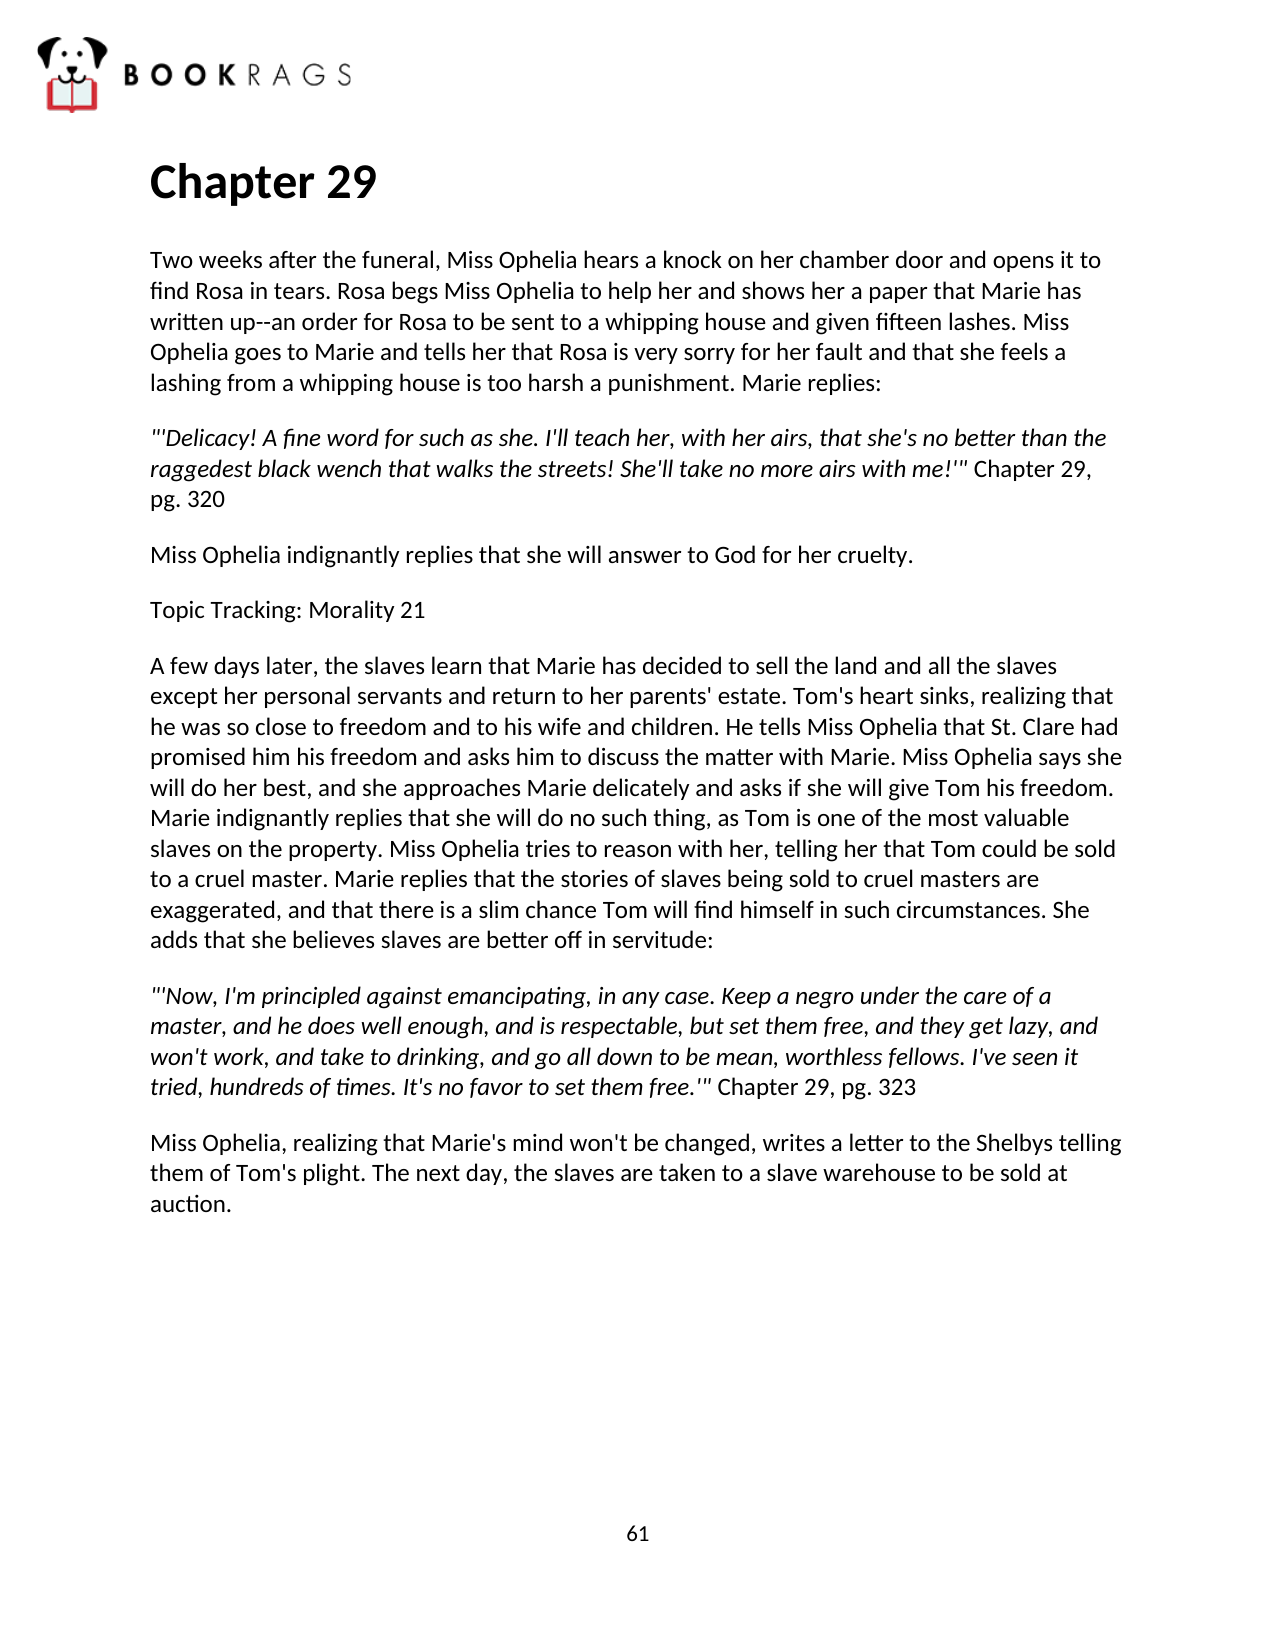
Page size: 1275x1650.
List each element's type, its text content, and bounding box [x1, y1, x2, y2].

text Miss Ophelia indignantly replies that she will answer to God for her cruelty. [150, 539, 1125, 569]
text "'Now, I'm principled against emancipating, in any case. Keep a negro under the care of a master, and he does well enough, and is respectable, but set them free, and they get lazy, and won't work, and take to drinking, and go all down to be mean, worthless fellows. I've seen it tried, hundreds of times. It's no favor to set them free.'" Chapter 29, pg. 323 [150, 980, 1125, 1102]
text A few days later, the slaves learn that Marie has decided to sell the land and all the slaves except her personal servants and return to her parents' estate. Tom's heart sinks, realizing that he was so close to freedom and to his wife and children. He tells Miss Ophelia that St. Clare had promised him his freedom and asks him to discuss the matter with Marie. Miss Ophelia says she will do her best, and she approaches Marie delicately and asks if she will give Tom his freedom. Marie indignantly replies that she will do no such thing, as Tom is one of the most valuable slaves on the property. Miss Ophelia tries to reason with her, telling her that Tom could be sold to a cruel master. Marie replies that the stories of slaves being sold to cruel masters are exaggerated, and that there is a slim chance Tom will find himself in such circumstances. She adds that she believes slaves are better off in servitude: [150, 650, 1125, 955]
text "'Delicacy! A fine word for such as she. I'll teach her, with her airs, that she's no better than the raggedest black wench that walks the streets! She'll take no more airs with me!'" Chapter 29, pg. 320 [150, 422, 1125, 514]
text Miss Ophelia, realizing that Marie's mind won't be changed, writes a letter to the Shelbys telling them of Tom's plight. The next day, the slaves are taken to a slave warehouse to be sold at auction. [150, 1127, 1125, 1219]
picture [37, 37, 351, 113]
text Two weeks after the funeral, Miss Ophelia hears a knock on her chamber door and opens it to find Rosa in tears. Rosa begs Miss Ophelia to help her and shows her a paper that Marie has written up--an order for Rosa to be sent to a whipping house and given fifteen lashes. Miss Ophelia goes to Marie and tells her that Rosa is very sorry for her fault and that she feels a lashing from a whipping house is too harsh a punishment. Marie replies: [150, 244, 1125, 397]
text Topic Tracking: Morality 21 [150, 594, 1125, 625]
text Chapter 29 [150, 150, 1125, 211]
